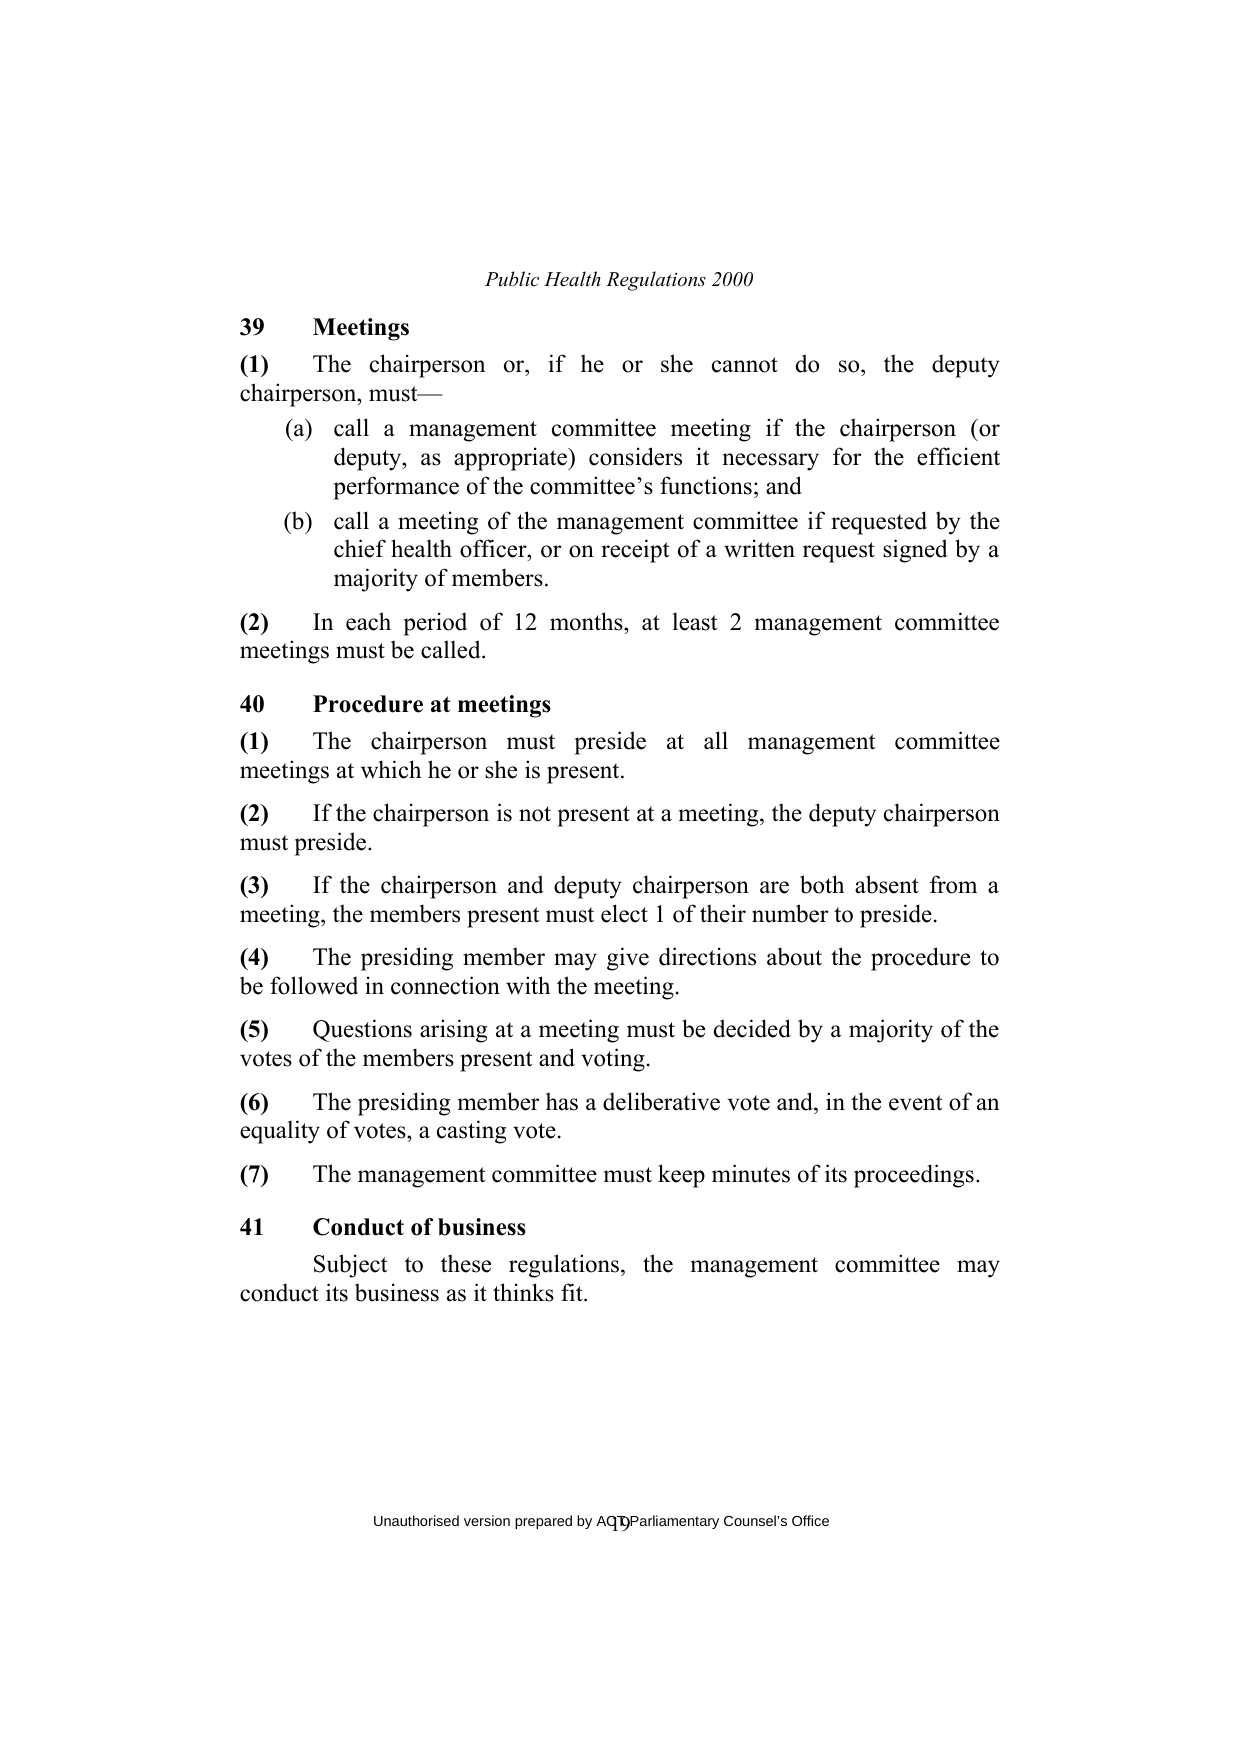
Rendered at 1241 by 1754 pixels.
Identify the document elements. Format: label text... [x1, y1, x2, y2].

text (7) The management committee must keep minutes of its proceedings. [239, 1159, 1001, 1187]
text (1) The chairperson must preside at all management committee meetings at which he or she is present. [239, 726, 1001, 784]
text (3) If the chairperson and deputy chairperson are both absent from a meeting, the members present must elect 1 of their number to preside. [239, 870, 1001, 928]
text (6) The presiding member has a deliberative vote and, in the event of an equality of votes, a casting vote. [239, 1087, 1001, 1144]
text (1) The chairperson or, if he or she cannot do so, the deputy chairperson, must— [239, 349, 1001, 407]
text (5) Questions arising at a meeting must be decided by a majority of the votes of the members present and voting. [239, 1014, 1001, 1072]
text (2) In each period of 12 months, at least 2 management committee meetings must be called. [239, 607, 1001, 664]
text (4) The presiding member may give directions about the procedure to be followed in connection with the meeting. [239, 942, 1001, 1000]
text 41 Conduct of business [239, 1212, 1001, 1241]
text (2) If the chairperson is not present at a meeting, the deputy chairperson must preside. [239, 798, 1001, 856]
text 40 Procedure at meetings [239, 689, 1001, 718]
text (b) call a meeting of the management committee if requested by the chief health officer, or on receipt of a written request signed by a majority of members. [239, 506, 1001, 592]
text (a) call a management committee meeting if the chairperson (or deputy, as appropriate) considers it necessary for the efficient performance of the committee’s functions; and [239, 413, 1001, 499]
text Subject to these regulations, the management committee may conduct its business as it thinks fit. [239, 1249, 1001, 1307]
text 39 Meetings [239, 312, 1001, 341]
